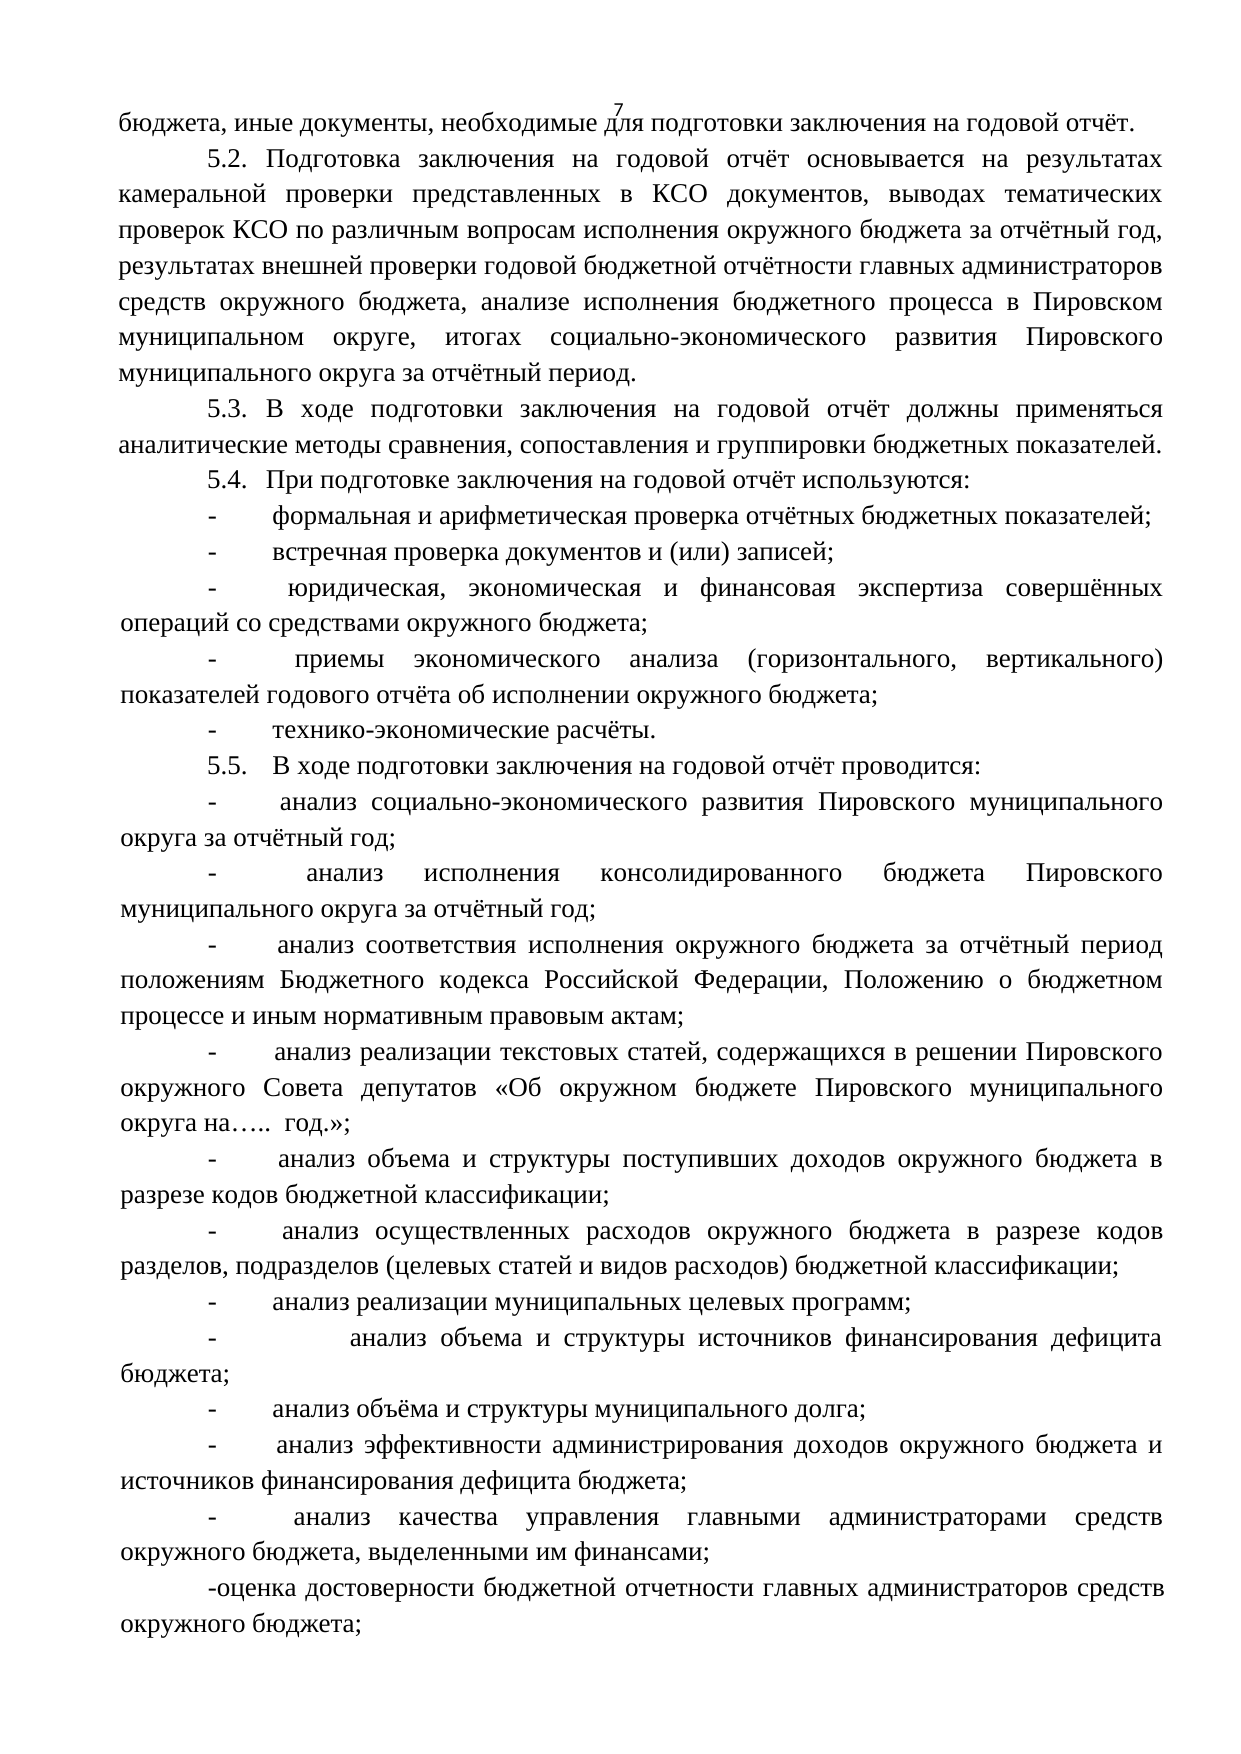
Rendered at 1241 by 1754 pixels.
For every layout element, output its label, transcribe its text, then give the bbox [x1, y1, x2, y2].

list анализ социально-экономического развития Пировского муниципального округа за отчётный год; [120, 785, 1164, 852]
list анализ соответствия исполнения окружного бюджета за отчётный период положениям Бюджетного кодекса Российской Федерации, Положению о бюджетном процессе и иным нормативным правовым актам; [120, 928, 1164, 1031]
list В ходе подготовки заключения на годовой отчёт проводится: [118, 749, 1166, 780]
list В ходе подготовки заключения на годовой отчёт должны применяться аналитические методы сравнения, сопоставления и группировки бюджетных показателей. [118, 392, 1164, 459]
list Подготовка заключения на годовой отчёт основывается на результатах камеральной проверки представленных в КСО документов, выводах тематических проверок КСО по различным вопросам исполнения окружного бюджета за отчётный год, результатах внешней проверки годовой бюджетной отчётности главных администраторов средств окружного бюджета, анализе исполнения бюджетного процесса в Пировском муниципальном округе, итогах социально-экономического развития Пировского муниципального округа за отчётный период. [118, 142, 1164, 387]
list технико-экономические расчёты. [120, 713, 1166, 745]
list При подготовке заключения на годовой отчёт используются: [118, 463, 1166, 494]
list анализ качества управления главными администраторами средств окружного бюджета, выделенными им финансами; [120, 1499, 1164, 1566]
text -оценка достоверности бюджетной отчетности главных администраторов средств окружного бюджета; [120, 1571, 1166, 1638]
list формальная и арифметическая проверка отчётных бюджетных показателей; [120, 499, 1164, 530]
list юридическая, экономическая и финансовая экспертиза совершённых операций со средствами окружного бюджета; [120, 571, 1164, 637]
list анализ объёма и структуры муниципального долга; [120, 1392, 1166, 1423]
list анализ объема и структуры поступивших доходов окружного бюджета в разрезе кодов бюджетной классификации; [120, 1142, 1164, 1209]
text - анализ объема и структуры источников финансирования дефицита бюджета; [120, 1321, 1164, 1388]
list анализ реализации текстовых статей, содержащихся в решении Пировского окружного Совета депутатов «Об окружном бюджете Пировского муниципального округа на….. год.»; [120, 1035, 1164, 1138]
list анализ исполнения консолидированного бюджета Пировского муниципального округа за отчётный год; [120, 856, 1164, 923]
list анализ реализации муниципальных целевых программ; [120, 1285, 1166, 1316]
list анализ осуществленных расходов окружного бюджета в разрезе кодов разделов, подразделов (целевых статей и видов расходов) бюджетной классификации; [120, 1214, 1164, 1281]
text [118, 106, 1164, 137]
list встречная проверка документов и (или) записей; [120, 535, 1166, 566]
list анализ эффективности администрирования доходов окружного бюджета и источников финансирования дефицита бюджета; [120, 1428, 1164, 1495]
list приемы экономического анализа (горизонтального, вертикального) показателей годового отчёта об исполнении окружного бюджета; [120, 642, 1164, 709]
